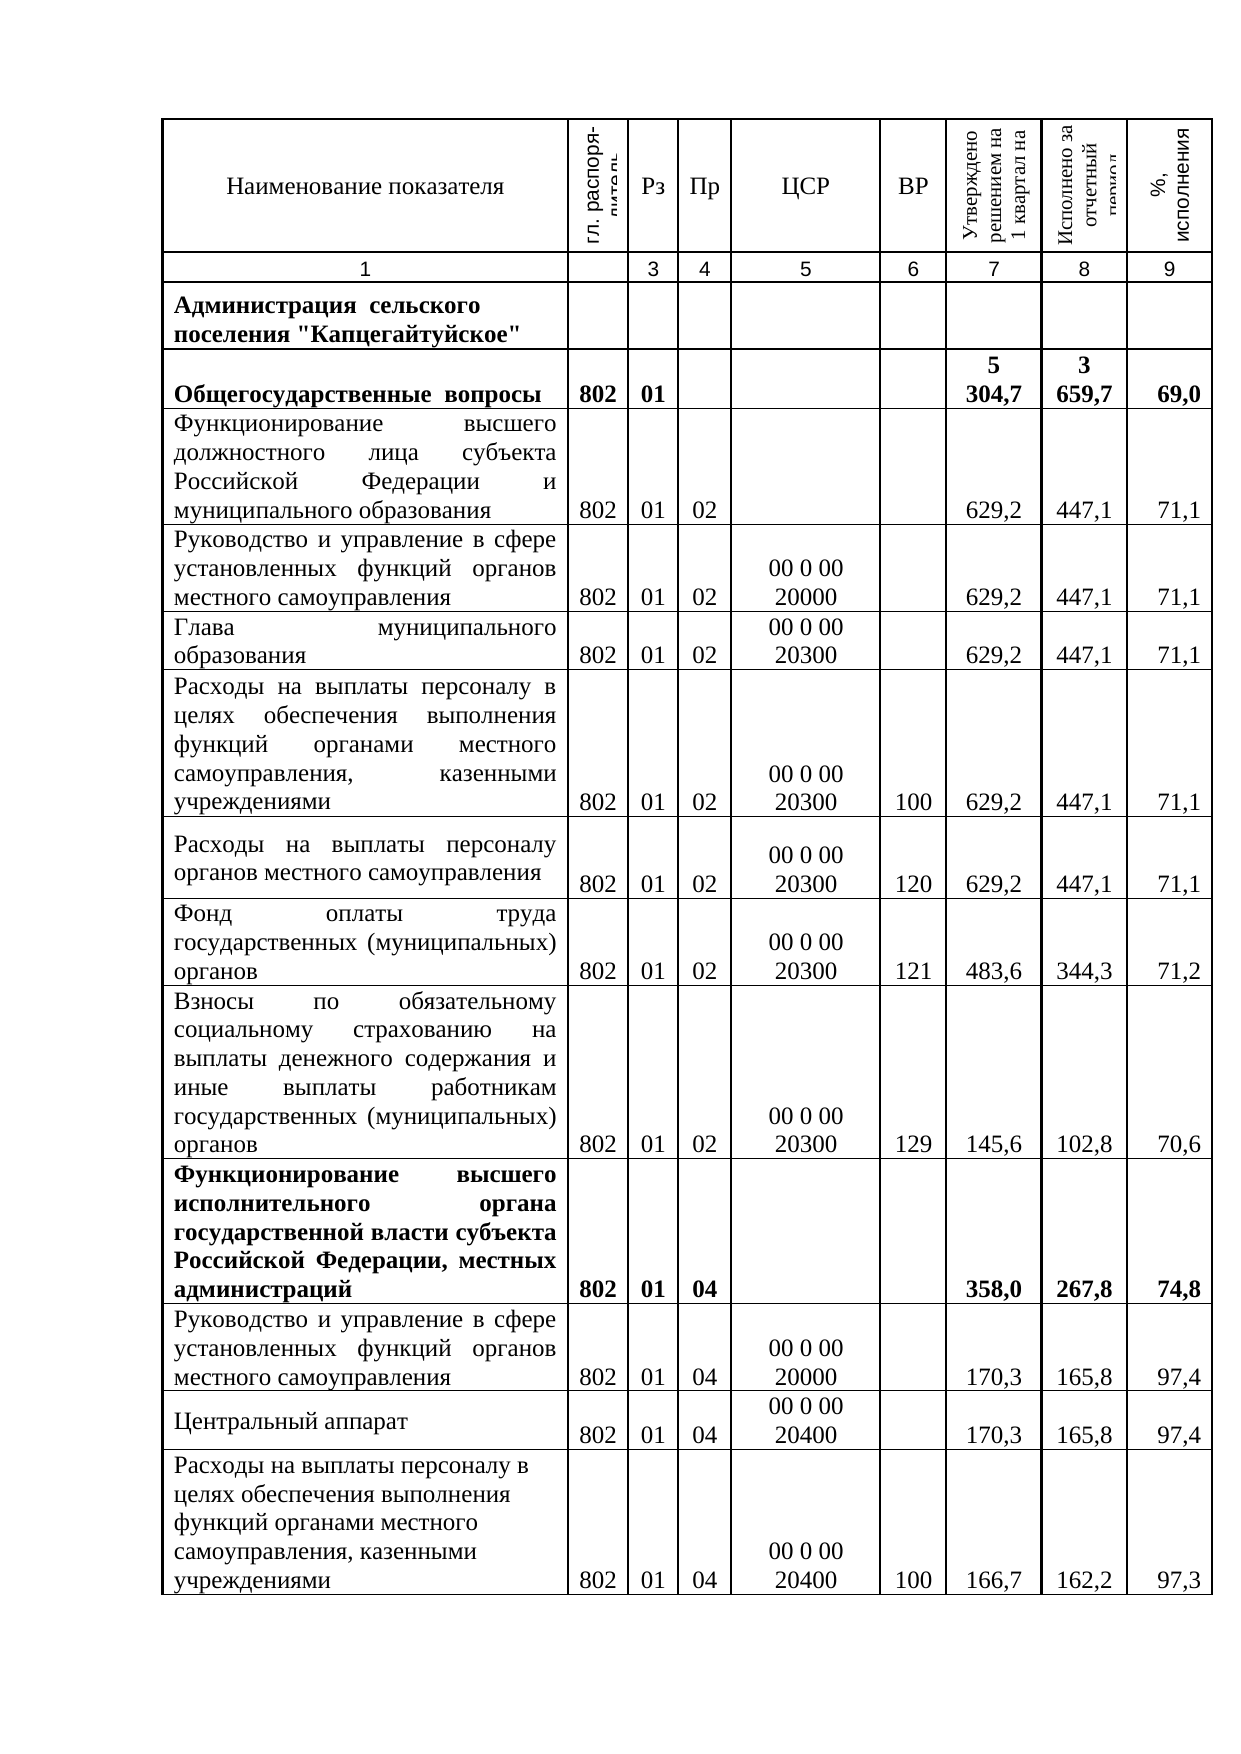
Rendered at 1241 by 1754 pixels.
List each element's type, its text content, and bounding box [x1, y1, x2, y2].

table_cell 97,4 [1128, 1304, 1211, 1390]
table_cell 01 [629, 1391, 677, 1449]
table_cell 447,1 [1043, 817, 1126, 897]
table_cell [881, 525, 945, 611]
table_cell 6 [881, 253, 945, 281]
table_cell 447,1 [1043, 409, 1126, 523]
table_cell 5 [732, 253, 879, 281]
table_cell гл. распоря-дитель [569, 120, 627, 251]
table_cell 7 [947, 253, 1040, 281]
table_cell Функционирование высшего исполнительного органа государственной власти субъекта Российской Федерации, местных администраций [164, 1159, 567, 1303]
table_cell 97,4 [1128, 1391, 1211, 1449]
table_cell 483,6 [947, 899, 1040, 985]
table_cell 02 [679, 817, 730, 897]
table_cell 802 [569, 350, 627, 407]
table_cell 71,1 [1128, 409, 1211, 523]
table_cell Расходы на выплаты персоналу органов местного самоуправления [164, 817, 567, 897]
table_cell 629,2 [947, 612, 1040, 669]
table_cell [569, 253, 627, 281]
table_cell 02 [679, 612, 730, 669]
table_cell 170,3 [947, 1391, 1040, 1449]
table_cell 802 [569, 1391, 627, 1449]
table_cell Взносы по обязательному социальному страхованию на выплаты денежного содержания и иные выплаты работникам государственных (муниципальных) органов [164, 986, 567, 1158]
table_cell Центральный аппарат [164, 1391, 567, 1449]
table_cell [881, 1304, 945, 1390]
table_cell 02 [679, 986, 730, 1158]
table_cell 69,0 [1128, 350, 1211, 407]
table_cell 01 [629, 1450, 677, 1594]
table_cell %, исполнения [1128, 120, 1211, 251]
table_cell 71,1 [1128, 670, 1211, 816]
table_cell 165,8 [1043, 1304, 1126, 1390]
table_cell 00 0 00 20300 [732, 986, 879, 1158]
table_cell 802 [569, 670, 627, 816]
table_cell [947, 283, 1040, 348]
table_cell [1043, 283, 1126, 348]
table_cell 4 [679, 253, 730, 281]
table_cell [881, 612, 945, 669]
table_cell 358,0 [947, 1159, 1040, 1303]
table_cell Общегосударственные вопросы [164, 350, 567, 407]
table_cell 802 [569, 1304, 627, 1390]
table_cell [569, 283, 627, 348]
table_cell 629,2 [947, 817, 1040, 897]
table_cell Утверждено решением на 1 квартал на 2019 года [947, 120, 1040, 251]
table_cell Фонд оплаты труда государственных (муниципальных) органов [164, 899, 567, 985]
table_cell 02 [679, 670, 730, 816]
table_cell Руководство и управление в сфере установленных функций органов местного самоуправления [164, 1304, 567, 1390]
table_cell 04 [679, 1159, 730, 1303]
table_cell 166,7 [947, 1450, 1040, 1594]
table_cell 8 [1043, 253, 1126, 281]
table_cell 70,6 [1128, 986, 1211, 1158]
table_cell 1 [164, 253, 567, 281]
table_cell 97,3 [1128, 1450, 1211, 1594]
table_cell 9 [1128, 253, 1211, 281]
table_cell 00 0 00 20300 [732, 670, 879, 816]
table_cell 02 [679, 899, 730, 985]
table_cell 01 [629, 350, 677, 407]
table_cell [679, 350, 730, 407]
table_cell 71,1 [1128, 612, 1211, 669]
table_cell 01 [629, 986, 677, 1158]
table_cell Расходы на выплаты персоналу в целях обеспечения выполнения функций органами местного самоуправления, казенными учреждениями [164, 670, 567, 816]
table_cell 100 [881, 1450, 945, 1594]
table_cell 02 [679, 525, 730, 611]
table_cell [732, 409, 879, 523]
table_cell 802 [569, 1450, 627, 1594]
table_cell [732, 283, 879, 348]
table_cell 165,8 [1043, 1391, 1126, 1449]
table_cell 04 [679, 1391, 730, 1449]
table_cell 00 0 00 20300 [732, 899, 879, 985]
table_cell Пр [679, 120, 730, 251]
table_cell 447,1 [1043, 670, 1126, 816]
table_cell 802 [569, 612, 627, 669]
table_cell 802 [569, 409, 627, 523]
table_cell 170,3 [947, 1304, 1040, 1390]
table_cell 00 0 00 20300 [732, 817, 879, 897]
table_cell [881, 350, 945, 407]
table_cell 267,8 [1043, 1159, 1126, 1303]
table_cell 00 0 00 20300 [732, 612, 879, 669]
table_cell Глава муниципального образования [164, 612, 567, 669]
table_cell 447,1 [1043, 612, 1126, 669]
table_cell 71,1 [1128, 525, 1211, 611]
table_cell 02 [679, 409, 730, 523]
table_cell ВР [881, 120, 945, 251]
table_cell [732, 1159, 879, 1303]
table_cell 00 0 00 20400 [732, 1450, 879, 1594]
table_cell 01 [629, 1304, 677, 1390]
table_cell 100 [881, 670, 945, 816]
table_cell 802 [569, 525, 627, 611]
table_cell 71,2 [1128, 899, 1211, 985]
table_cell [881, 409, 945, 523]
table_cell 74,8 [1128, 1159, 1211, 1303]
table_cell 629,2 [947, 409, 1040, 523]
table_cell 5 304,7 [947, 350, 1040, 407]
table_cell 120 [881, 817, 945, 897]
table_cell 01 [629, 817, 677, 897]
table_cell 01 [629, 670, 677, 816]
table_cell 00 0 00 20000 [732, 525, 879, 611]
table_cell Исполнено за отчетный период [1043, 120, 1126, 251]
table_cell [732, 350, 879, 407]
table_cell 802 [569, 1159, 627, 1303]
table_cell 3 [629, 253, 677, 281]
table_cell 01 [629, 409, 677, 523]
table_cell 3 659,7 [1043, 350, 1126, 407]
table_cell 802 [569, 899, 627, 985]
table_cell 04 [679, 1304, 730, 1390]
table_cell [629, 283, 677, 348]
table_cell Рз [629, 120, 677, 251]
table_cell [881, 1159, 945, 1303]
table_cell 629,2 [947, 670, 1040, 816]
table_cell [1128, 283, 1211, 348]
table_cell Администрация сельского поселения "Капцегайтуйское" [164, 283, 567, 348]
table_cell 01 [629, 899, 677, 985]
table_cell 01 [629, 612, 677, 669]
table_cell [679, 283, 730, 348]
table_cell [881, 1391, 945, 1449]
table_cell 00 0 00 20400 [732, 1391, 879, 1449]
table_cell [881, 283, 945, 348]
table_cell Руководство и управление в сфере установленных функций органов местного самоуправления [164, 525, 567, 611]
table_cell 145,6 [947, 986, 1040, 1158]
table_cell Наименование показателя [164, 120, 567, 251]
table_cell 00 0 00 20000 [732, 1304, 879, 1390]
table_cell 802 [569, 817, 627, 897]
table_cell 102,8 [1043, 986, 1126, 1158]
table_cell 04 [679, 1450, 730, 1594]
table_cell 802 [569, 986, 627, 1158]
table_cell 71,1 [1128, 817, 1211, 897]
table_cell 344,3 [1043, 899, 1126, 985]
table_cell 01 [629, 525, 677, 611]
table_cell 01 [629, 1159, 677, 1303]
table_cell 121 [881, 899, 945, 985]
table_cell ЦСР [732, 120, 879, 251]
table_cell 162,2 [1043, 1450, 1126, 1594]
table_cell 129 [881, 986, 945, 1158]
table_cell 447,1 [1043, 525, 1126, 611]
table_cell Расходы на выплаты персоналу в целях обеспечения выполнения функций органами местного самоуправления, казенными учреждениями [164, 1450, 567, 1594]
table_cell 629,2 [947, 525, 1040, 611]
table_cell Функционирование высшего должностного лица субъекта Российской Федерации и муниципального образования [164, 409, 567, 523]
